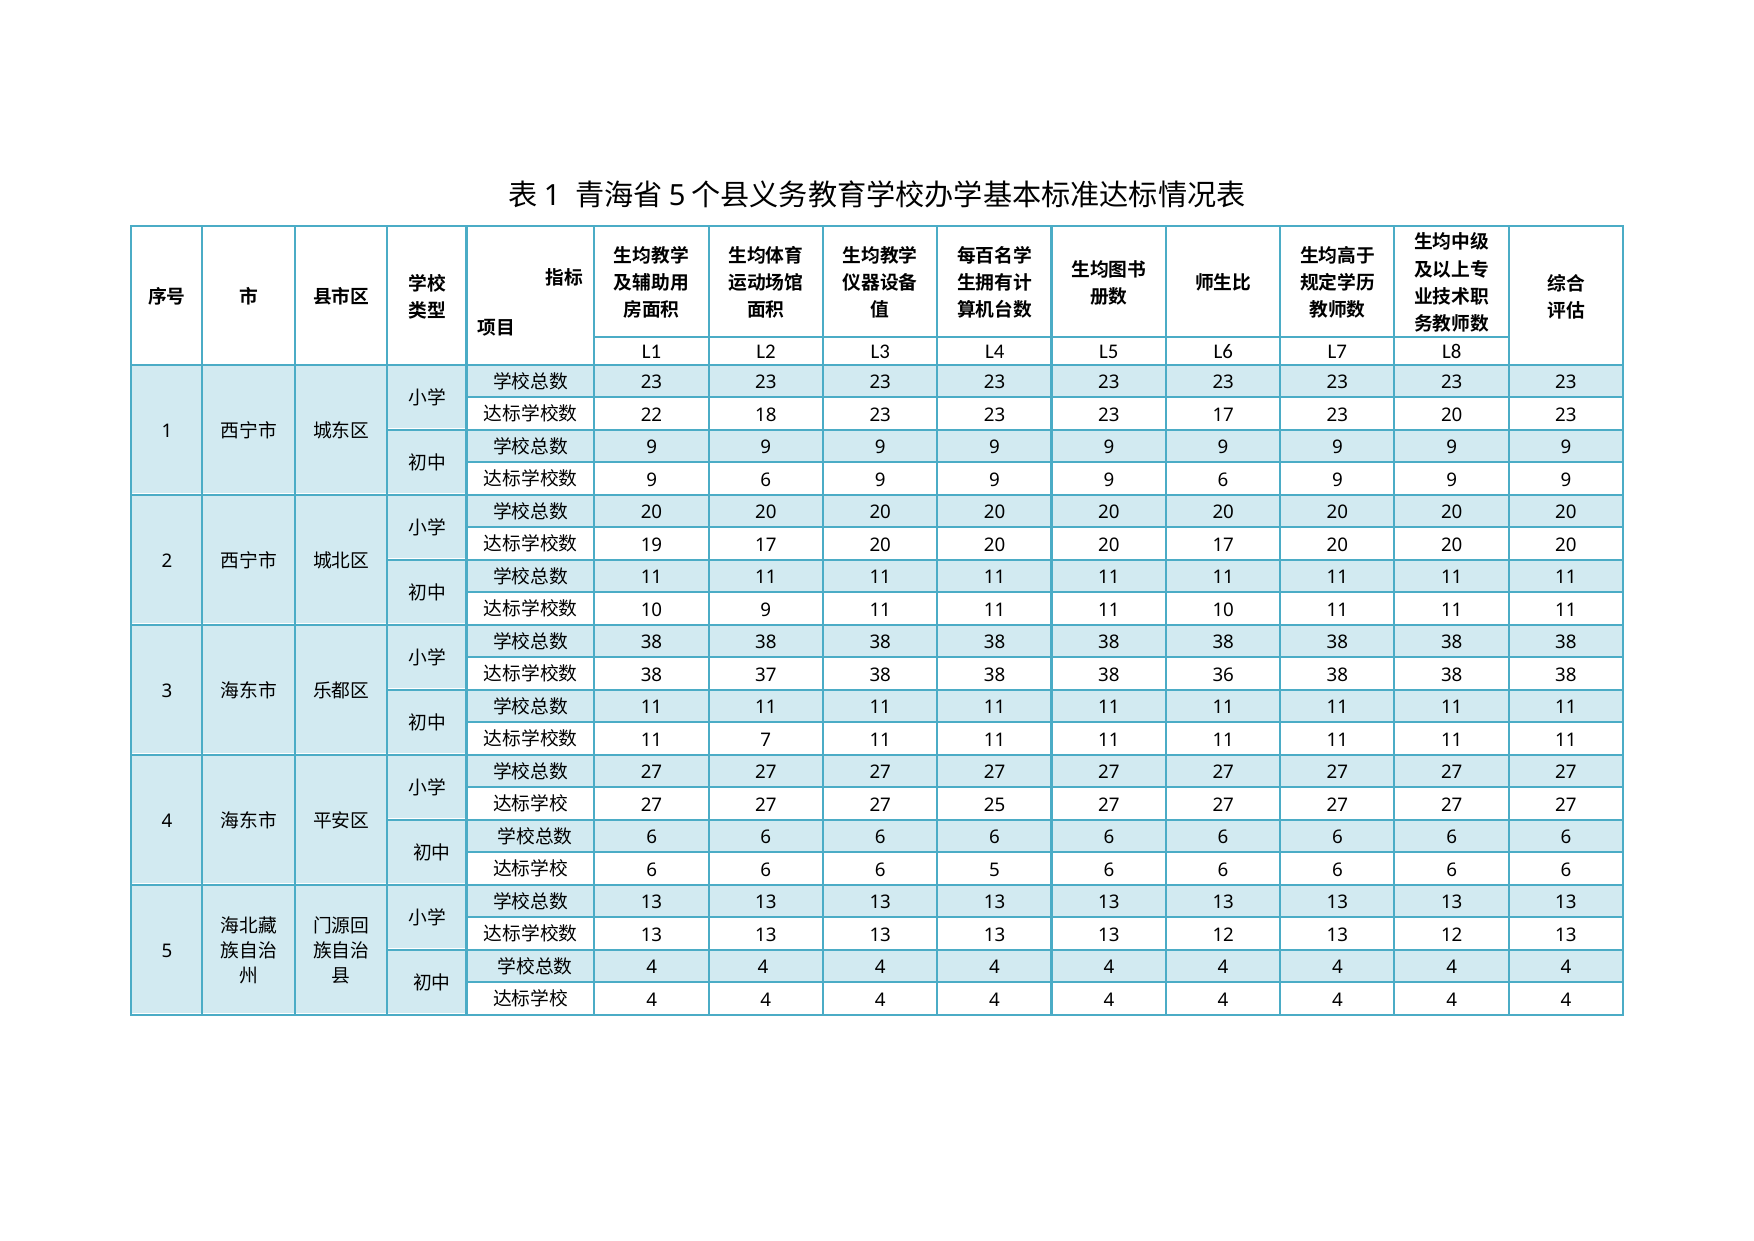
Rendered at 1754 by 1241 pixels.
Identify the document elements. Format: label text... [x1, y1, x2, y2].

table_cell 38 [1167, 626, 1279, 656]
table_cell 6 [1281, 853, 1393, 883]
table_cell 学校总数 [468, 626, 593, 656]
table_cell 6 [595, 821, 708, 851]
table_cell 11 [1510, 691, 1622, 721]
table_cell 25 [938, 788, 1050, 818]
table_cell 6 [1053, 853, 1165, 883]
table_cell 27 [1167, 756, 1279, 786]
table_cell 4 [1395, 951, 1508, 981]
table_cell 6 [1167, 821, 1279, 851]
table_cell 13 [1395, 886, 1508, 916]
table_cell 18 [710, 398, 822, 428]
table_cell 学校总数 [468, 691, 593, 721]
table_cell 达标学校数 [468, 593, 593, 623]
table_cell 4 [938, 951, 1050, 981]
table_cell 20 [824, 528, 936, 558]
table_cell 6 [595, 853, 708, 883]
table_cell 9 [1167, 431, 1279, 461]
table_cell 38 [1053, 658, 1165, 688]
table_cell 11 [824, 593, 936, 623]
table_cell 4 [1167, 983, 1279, 1013]
table_cell 6 [1510, 853, 1622, 883]
table_cell 11 [1167, 723, 1279, 753]
table_header 生均图书册数 [1053, 227, 1165, 336]
table_cell 6 [710, 463, 822, 493]
table_cell 小学 [388, 886, 465, 948]
table_cell 9 [1395, 431, 1508, 461]
table_cell L6 [1167, 338, 1279, 363]
table_cell 27 [824, 756, 936, 786]
table_cell 小学 [388, 496, 465, 558]
table_cell 11 [595, 691, 708, 721]
table_cell 38 [938, 626, 1050, 656]
table_cell 西宁市 [203, 366, 294, 493]
table_cell 11 [1053, 691, 1165, 721]
table_cell 9 [710, 593, 822, 623]
table_cell 5 [132, 886, 201, 1013]
table_header 每百名学生拥有计算机台数 [938, 227, 1050, 336]
table_cell 22 [595, 398, 708, 428]
table_cell 17 [710, 528, 822, 558]
table_cell 38 [1053, 626, 1165, 656]
table_cell 27 [1510, 756, 1622, 786]
table_cell 38 [824, 658, 936, 688]
table_cell 20 [1167, 496, 1279, 526]
table_cell 13 [1053, 886, 1165, 916]
table_cell 4 [938, 983, 1050, 1013]
table_cell 平安区 [296, 756, 386, 883]
table_cell 9 [824, 463, 936, 493]
table_cell 9 [595, 431, 708, 461]
table_cell 38 [1281, 626, 1393, 656]
table_cell 4 [1053, 983, 1165, 1013]
table_cell 11 [1281, 593, 1393, 623]
table_cell 11 [1281, 561, 1393, 591]
table_cell 7 [710, 723, 822, 753]
table_header 县市区 [296, 227, 386, 363]
table_cell 12 [1395, 918, 1508, 948]
table_cell 4 [1053, 951, 1165, 981]
table_cell 17 [1167, 398, 1279, 428]
table_cell 6 [1167, 463, 1279, 493]
table_cell 达标学校数 [468, 463, 593, 493]
table_cell 小学 [388, 756, 465, 818]
table_cell 13 [938, 886, 1050, 916]
table_cell 11 [938, 691, 1050, 721]
table_cell 27 [710, 756, 822, 786]
table_cell 9 [1053, 431, 1165, 461]
table_header 生均教学仪器设备值 [824, 227, 936, 336]
table_header 生均教学及辅助用房面积 [595, 227, 708, 336]
table_cell 6 [1053, 821, 1165, 851]
table_cell 11 [824, 723, 936, 753]
table_cell 乐都区 [296, 626, 386, 753]
table_cell 20 [1281, 528, 1393, 558]
table_cell 4 [1510, 951, 1622, 981]
table_cell 17 [1167, 528, 1279, 558]
table_cell 27 [595, 788, 708, 818]
table_cell 9 [938, 431, 1050, 461]
table_cell 20 [1281, 496, 1393, 526]
table_cell 达标学校 [468, 983, 593, 1013]
table_cell 学校总数 [468, 366, 593, 396]
table_cell 38 [595, 658, 708, 688]
table_cell 11 [1167, 561, 1279, 591]
table_cell 38 [1395, 626, 1508, 656]
table_cell 9 [710, 431, 822, 461]
table_cell 6 [1281, 821, 1393, 851]
table_cell 11 [710, 691, 822, 721]
table_cell 19 [595, 528, 708, 558]
table_cell 海东市 [203, 626, 294, 753]
table_cell 13 [1053, 918, 1165, 948]
table_cell 20 [595, 496, 708, 526]
table_cell 6 [824, 821, 936, 851]
table_cell 38 [595, 626, 708, 656]
table_cell 4 [710, 951, 822, 981]
table_cell 11 [938, 593, 1050, 623]
table_cell 11 [595, 561, 708, 591]
table_cell 23 [1053, 366, 1165, 396]
table_cell 达标学校数 [468, 723, 593, 753]
table_cell 20 [1395, 496, 1508, 526]
table_cell 20 [938, 496, 1050, 526]
table_cell 11 [1281, 723, 1393, 753]
table_cell 9 [1510, 431, 1622, 461]
table_cell 23 [1281, 398, 1393, 428]
table_cell 11 [938, 561, 1050, 591]
table_cell 初中 [388, 951, 465, 1013]
table_cell 27 [595, 756, 708, 786]
table_cell 38 [1395, 658, 1508, 688]
table_cell 4 [595, 983, 708, 1013]
table_cell 10 [595, 593, 708, 623]
table_cell 1 [132, 366, 201, 493]
table_cell 27 [1053, 756, 1165, 786]
table_cell 达标学校数 [468, 528, 593, 558]
table_cell 5 [938, 853, 1050, 883]
table_cell 11 [824, 691, 936, 721]
table_cell 20 [1395, 528, 1508, 558]
table_cell 37 [710, 658, 822, 688]
table_cell 达标学校 [468, 788, 593, 818]
table_cell 初中 [388, 561, 465, 623]
table_cell 13 [1510, 918, 1622, 948]
table_cell 11 [1395, 723, 1508, 753]
table_cell 23 [1167, 366, 1279, 396]
table_cell 23 [938, 398, 1050, 428]
table_cell 11 [1053, 593, 1165, 623]
table_cell 23 [824, 366, 936, 396]
table_cell 11 [1395, 561, 1508, 591]
table_cell 38 [1510, 658, 1622, 688]
table_cell 23 [824, 398, 936, 428]
table_cell 学校总数 [468, 951, 593, 981]
table_cell 2 [132, 496, 201, 623]
table_cell 23 [938, 366, 1050, 396]
table_cell 38 [1510, 626, 1622, 656]
table_cell 海东市 [203, 756, 294, 883]
table_cell 4 [1281, 951, 1393, 981]
table_cell 达标学校 [468, 853, 593, 883]
table_cell 6 [710, 821, 822, 851]
table_cell 23 [1281, 366, 1393, 396]
table_cell 13 [938, 918, 1050, 948]
table_header 生均体育运动场馆面积 [710, 227, 822, 336]
table_cell 27 [1395, 756, 1508, 786]
table_cell 23 [1510, 366, 1622, 396]
table_cell 6 [1510, 821, 1622, 851]
table_header 综合 评估 [1510, 227, 1622, 363]
table_cell 13 [824, 918, 936, 948]
table_cell 20 [1053, 496, 1165, 526]
table_cell 36 [1167, 658, 1279, 688]
table_cell 38 [1281, 658, 1393, 688]
table_cell 小学 [388, 626, 465, 688]
table_cell 学校总数 [468, 561, 593, 591]
table_cell 11 [1510, 561, 1622, 591]
table_cell 11 [1167, 691, 1279, 721]
table_cell 4 [1510, 983, 1622, 1013]
table_cell 11 [710, 561, 822, 591]
table_cell 27 [1281, 756, 1393, 786]
table_cell 11 [1053, 561, 1165, 591]
table_header 生均中级及以上专业技术职务教师数 [1395, 227, 1508, 336]
table_header 市 [203, 227, 294, 363]
table_cell 9 [1281, 431, 1393, 461]
table_cell 13 [1167, 886, 1279, 916]
table_cell 11 [1395, 593, 1508, 623]
table_cell 13 [595, 886, 708, 916]
table_header 师生比 [1167, 227, 1279, 336]
table_cell 4 [1281, 983, 1393, 1013]
table_cell 38 [710, 626, 822, 656]
table_cell L2 [710, 338, 822, 363]
table_cell L7 [1281, 338, 1393, 363]
text 表1 青海省5个县义务教育学校办学基本标准达标情况表 [150, 177, 1604, 213]
table_cell 4 [132, 756, 201, 883]
table_cell 6 [824, 853, 936, 883]
table_cell 20 [1053, 528, 1165, 558]
table_cell 11 [1510, 723, 1622, 753]
table_cell 6 [1395, 821, 1508, 851]
table_cell L3 [824, 338, 936, 363]
table_cell 20 [1510, 528, 1622, 558]
table_cell 27 [1053, 788, 1165, 818]
table_header 序号 [132, 227, 201, 363]
table_cell 4 [595, 951, 708, 981]
table_cell 3 [132, 626, 201, 753]
table_cell 达标学校数 [468, 658, 593, 688]
table_cell 27 [1281, 788, 1393, 818]
table_cell 9 [1510, 463, 1622, 493]
table_cell 23 [710, 366, 822, 396]
table_cell 初中 [388, 821, 465, 883]
table_cell L5 [1053, 338, 1165, 363]
table_cell 23 [1053, 398, 1165, 428]
table_header 指标 项目 [468, 227, 593, 363]
table_cell 27 [938, 756, 1050, 786]
table_cell 9 [938, 463, 1050, 493]
table_cell 11 [595, 723, 708, 753]
table_cell 11 [1395, 691, 1508, 721]
table_cell 9 [1395, 463, 1508, 493]
table_cell 小学 [388, 366, 465, 428]
table_cell 6 [938, 821, 1050, 851]
table_cell 23 [1395, 366, 1508, 396]
table_cell 20 [710, 496, 822, 526]
table_cell 城北区 [296, 496, 386, 623]
table_cell 学校总数 [468, 431, 593, 461]
table_cell 20 [1395, 398, 1508, 428]
table_cell 11 [1510, 593, 1622, 623]
table_header 生均高于规定学历教师数 [1281, 227, 1393, 336]
table_cell L4 [938, 338, 1050, 363]
table_cell 11 [1281, 691, 1393, 721]
table_cell 20 [1510, 496, 1622, 526]
table_cell 9 [1281, 463, 1393, 493]
table_cell 6 [710, 853, 822, 883]
table_cell 4 [1395, 983, 1508, 1013]
table_cell 学校总数 [468, 821, 593, 851]
table_cell 6 [1167, 853, 1279, 883]
table_cell 学校总数 [468, 496, 593, 526]
table_cell 6 [1395, 853, 1508, 883]
table_cell 20 [938, 528, 1050, 558]
table_cell 38 [938, 658, 1050, 688]
table_cell 城东区 [296, 366, 386, 493]
table_cell 27 [1395, 788, 1508, 818]
table_cell 38 [824, 626, 936, 656]
table_cell 13 [710, 918, 822, 948]
table_cell 27 [1510, 788, 1622, 818]
table_cell 学校总数 [468, 756, 593, 786]
table_cell 11 [938, 723, 1050, 753]
table_cell 23 [595, 366, 708, 396]
table_cell 27 [824, 788, 936, 818]
table_cell 门源回族自治县 [296, 886, 386, 1013]
table_cell 27 [1167, 788, 1279, 818]
table_header 学校 类型 [388, 227, 465, 363]
table_cell 达标学校数 [468, 398, 593, 428]
table_cell 9 [595, 463, 708, 493]
table_cell 4 [824, 951, 936, 981]
table_cell 13 [1281, 918, 1393, 948]
table_cell L8 [1395, 338, 1508, 363]
table_cell 学校总数 [468, 886, 593, 916]
table_cell 13 [710, 886, 822, 916]
table_cell 4 [824, 983, 936, 1013]
table_cell 11 [1053, 723, 1165, 753]
table_cell 23 [1510, 398, 1622, 428]
table_cell 13 [1281, 886, 1393, 916]
table_cell 西宁市 [203, 496, 294, 623]
table_cell 达标学校数 [468, 918, 593, 948]
table_cell 4 [710, 983, 822, 1013]
table_cell 10 [1167, 593, 1279, 623]
table_cell L1 [595, 338, 708, 363]
table_cell 13 [595, 918, 708, 948]
table_cell 11 [824, 561, 936, 591]
table_cell 9 [824, 431, 936, 461]
table_cell 13 [824, 886, 936, 916]
table_cell 4 [1167, 951, 1279, 981]
table_cell 13 [1510, 886, 1622, 916]
table_cell 初中 [388, 431, 465, 493]
table_cell 9 [1053, 463, 1165, 493]
table_cell 20 [824, 496, 936, 526]
table_cell 27 [710, 788, 822, 818]
table_cell 12 [1167, 918, 1279, 948]
table_cell 海北藏族自治州 [203, 886, 294, 1013]
table_cell 初中 [388, 691, 465, 753]
